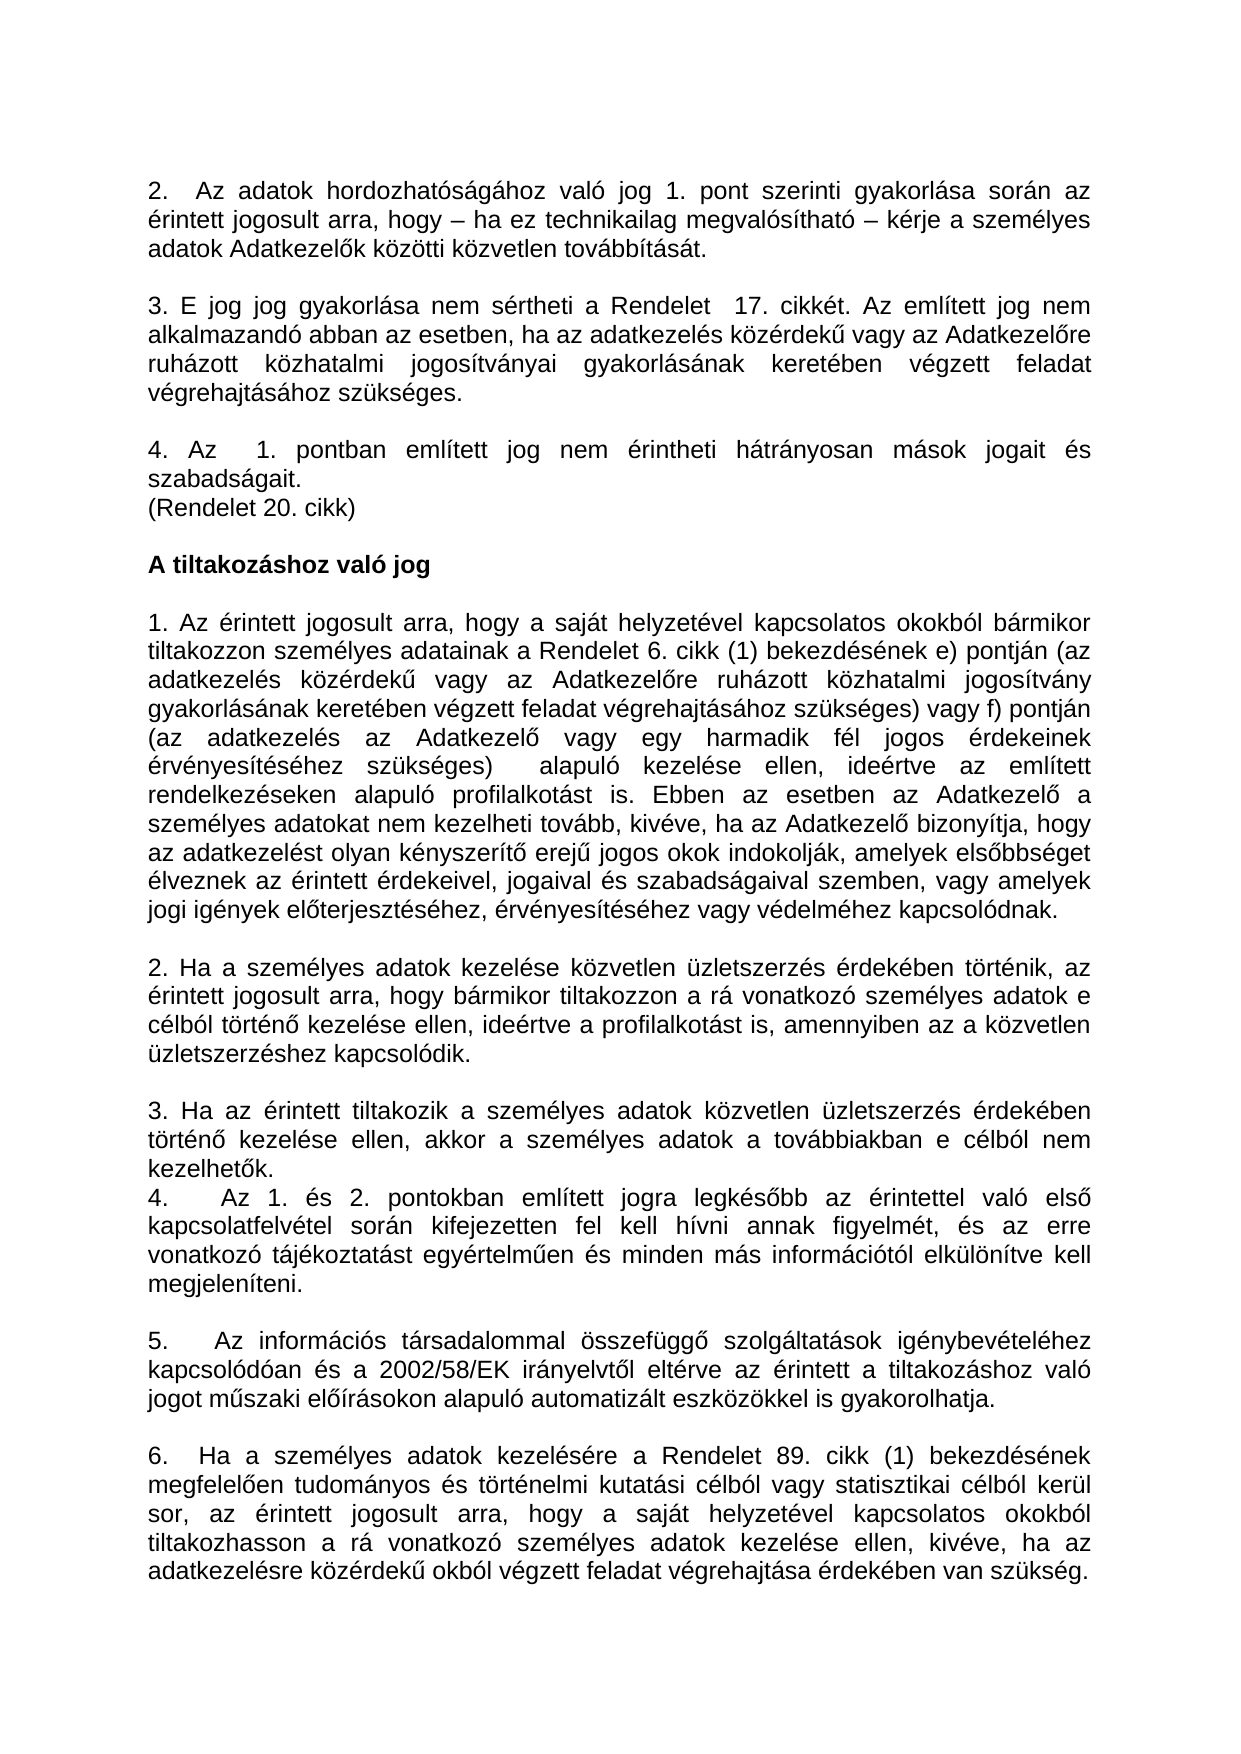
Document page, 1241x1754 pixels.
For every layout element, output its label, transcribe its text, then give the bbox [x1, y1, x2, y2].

text 3. E jog jog gyakorlása nem sértheti a Rendelet 17. cikkét. Az említett jog nem alkalmazandó abban az esetben, ha az adatkezelés közérdekű vagy az Adatkezelőre ruházott közhatalmi jogosítványai gyakorlásának keretében végzett feladat végrehajtásához szükséges. [148, 291, 1093, 406]
text a személyes adatok kezelése közvetlen üzletszerzés érdekében történik, az érintett jogosult arra, hogy bármikor tiltakozzon a rá vonatkozó személyes adatok e célból történő kezelése ellen, ideértve a profilalkotást is, amennyiben az a közvetlen üzletszerzéshez kapcsolódik. [148, 953, 1093, 1068]
text (Rendelet 20. cikk) [148, 493, 1093, 521]
text 5. Az információs társadalommal összefüggő szolgáltatások igénybevételéhez kapcsolódóan és a 2002/58/EK irányelvtől eltérve az érintett a tiltakozáshoz való jogot műszaki előírásokon alapuló automatizált eszközökkel is gyakorolhatja. [148, 1326, 1093, 1413]
text 6. Ha a személyes adatok kezelésére a Rendelet 89. cikk (1) bekezdésének megfelelően tudományos és történelmi kutatási célból vagy statisztikai célból kerül sor, az érintett jogosult arra, hogy a saját helyzetével kapcsolatos okokból tiltakozhasson a rá vonatkozó személyes adatok kezelése ellen, kivéve, ha az adatkezelésre közérdekű okból végzett feladat végrehajtása érdekében van szükség. [148, 1441, 1093, 1585]
text az érintett tiltakozik a személyes adatok közvetlen üzletszerzés érdekében történő kezelése ellen, akkor a személyes adatok a továbbiakban e célból nem kezelhetők. [148, 1096, 1093, 1183]
text 4. Az 1. pontban említett jog nem érintheti hátrányosan mások jogait és szabadságait. [148, 435, 1093, 493]
text 1. Az érintett jogosult arra, hogy a saját helyzetével kapcsolatos okokból bármikor tiltakozzon személyes adatainak a Rendelet 6. cikk (1) bekezdésének e) pontján (az adatkezelés közérdekű vagy az Adatkezelőre ruházott közhatalmi jogosítvány gyakorlásának keretében végzett feladat végrehajtásához szükséges) vagy f) pontján (az adatkezelés az Adatkezelő vagy egy harmadik fél jogos érdekeinek érvényesítéséhez szükséges) alapuló kezelése ellen, ideértve az említett rendelkezéseken alapuló profilalkotást is. Ebben az esetben az Adatkezelő a személyes adatokat nem kezelheti tovább, kivéve, ha az Adatkezelő bizonyítja, hogy az adatkezelést olyan kényszerítő erejű jogos okok indokolják, amelyek elsőbbséget élveznek az érintett érdekeivel, jogaival és szabadságaival szemben, vagy amelyek jogi igények előterjesztéséhez, érvényesítéséhez vagy védelméhez kapcsolódnak. [148, 608, 1093, 924]
text A tiltakozáshoz való jog [148, 550, 1093, 579]
text 4. Az 1. és 2. pontokban említett jogra legkésőbb az érintettel való első kapcsolatfelvétel során kifejezetten fel kell hívni annak figyelmét, és az erre vonatkozó tájékoztatást egyértelműen és minden más információtól elkülönítve kell megjeleníteni. [148, 1183, 1093, 1298]
text 2. Az adatok hordozhatóságához való jog 1. pont szerinti gyakorlása során az érintett jogosult arra, hogy – ha ez technikailag megvalósítható – kérje a személyes adatok Adatkezelők közötti közvetlen továbbítását. [148, 176, 1093, 263]
